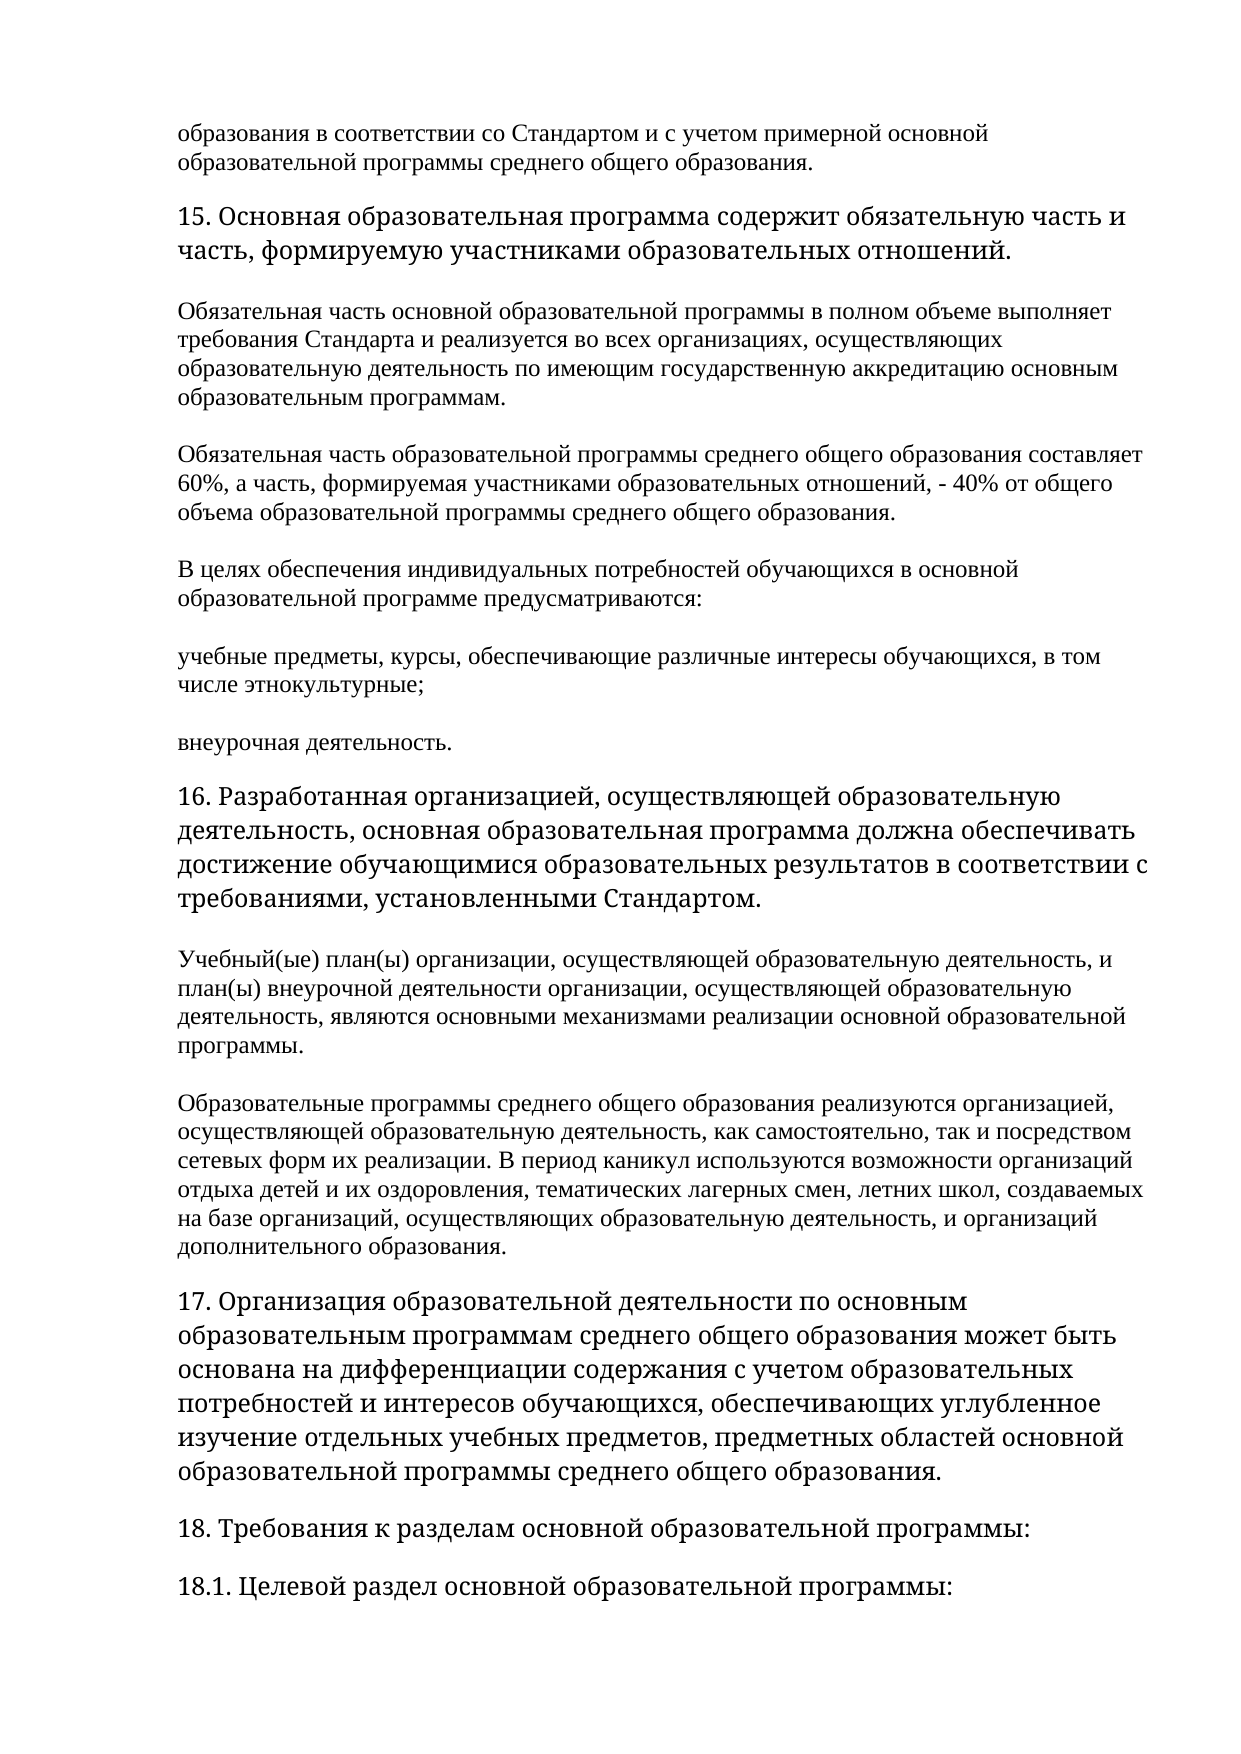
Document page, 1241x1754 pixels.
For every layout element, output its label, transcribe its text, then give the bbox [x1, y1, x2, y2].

text 16. Разработанная организацией, осуществляющей образовательную деятельность, основная образовательная программа должна обеспечивать достижение обучающимися образовательных результатов в соответствии с требованиями, установленными Стандартом. Учебный(ые) план(ы) организации, осуществляющей образовательную деятельность, и план(ы) внеурочной деятельности организации, осуществляющей образовательную деятельность, являются основными механизмами реализации основной образовательной программы. Образовательные программы среднего общего образования реализуются организацией, осуществляющей образовательную деятельность, как самостоятельно, так и посредством сетевых форм их реализации. В период каникул используются возможности организаций отдыха детей и их оздоровления, тематических лагерных смен, летних школ, создаваемых на базе организаций, осуществляющих образовательную деятельность, и организаций дополнительного образования. [177, 779, 1152, 1260]
text 17. Организация образовательной деятельности по основным образовательным программам среднего общего образования может быть основана на дифференциации содержания с учетом образовательных потребностей и интересов обучающихся, обеспечивающих углубленное изучение отдельных учебных предметов, предметных областей основной образовательной программы среднего общего образования. [177, 1283, 1152, 1488]
text 15. Основная образовательная программа содержит обязательную часть и часть, формируемую участниками образовательных отношений. Обязательная часть основной образовательной программы в полном объеме выполняет требования Стандарта и реализуется во всех организациях, осуществляющих образовательную деятельность по имеющим государственную аккредитацию основным образовательным программам. Обязательная часть образовательной программы среднего общего образования составляет 60%, а часть, формируемая участниками образовательных отношений, - 40% от общего объема образовательной программы среднего общего образования. В целях обеспечения индивидуальных потребностей обучающихся в основной образовательной программе предусматриваются: учебные предметы, курсы, обеспечивающие различные интересы обучающихся, в том числе этнокультурные; внеурочная деятельность. [177, 199, 1152, 756]
text 18. Требования к разделам основной образовательной программы: [177, 1511, 1152, 1545]
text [177, 118, 1152, 176]
text 18.1. Целевой раздел основной образовательной программы: [177, 1568, 1152, 1602]
